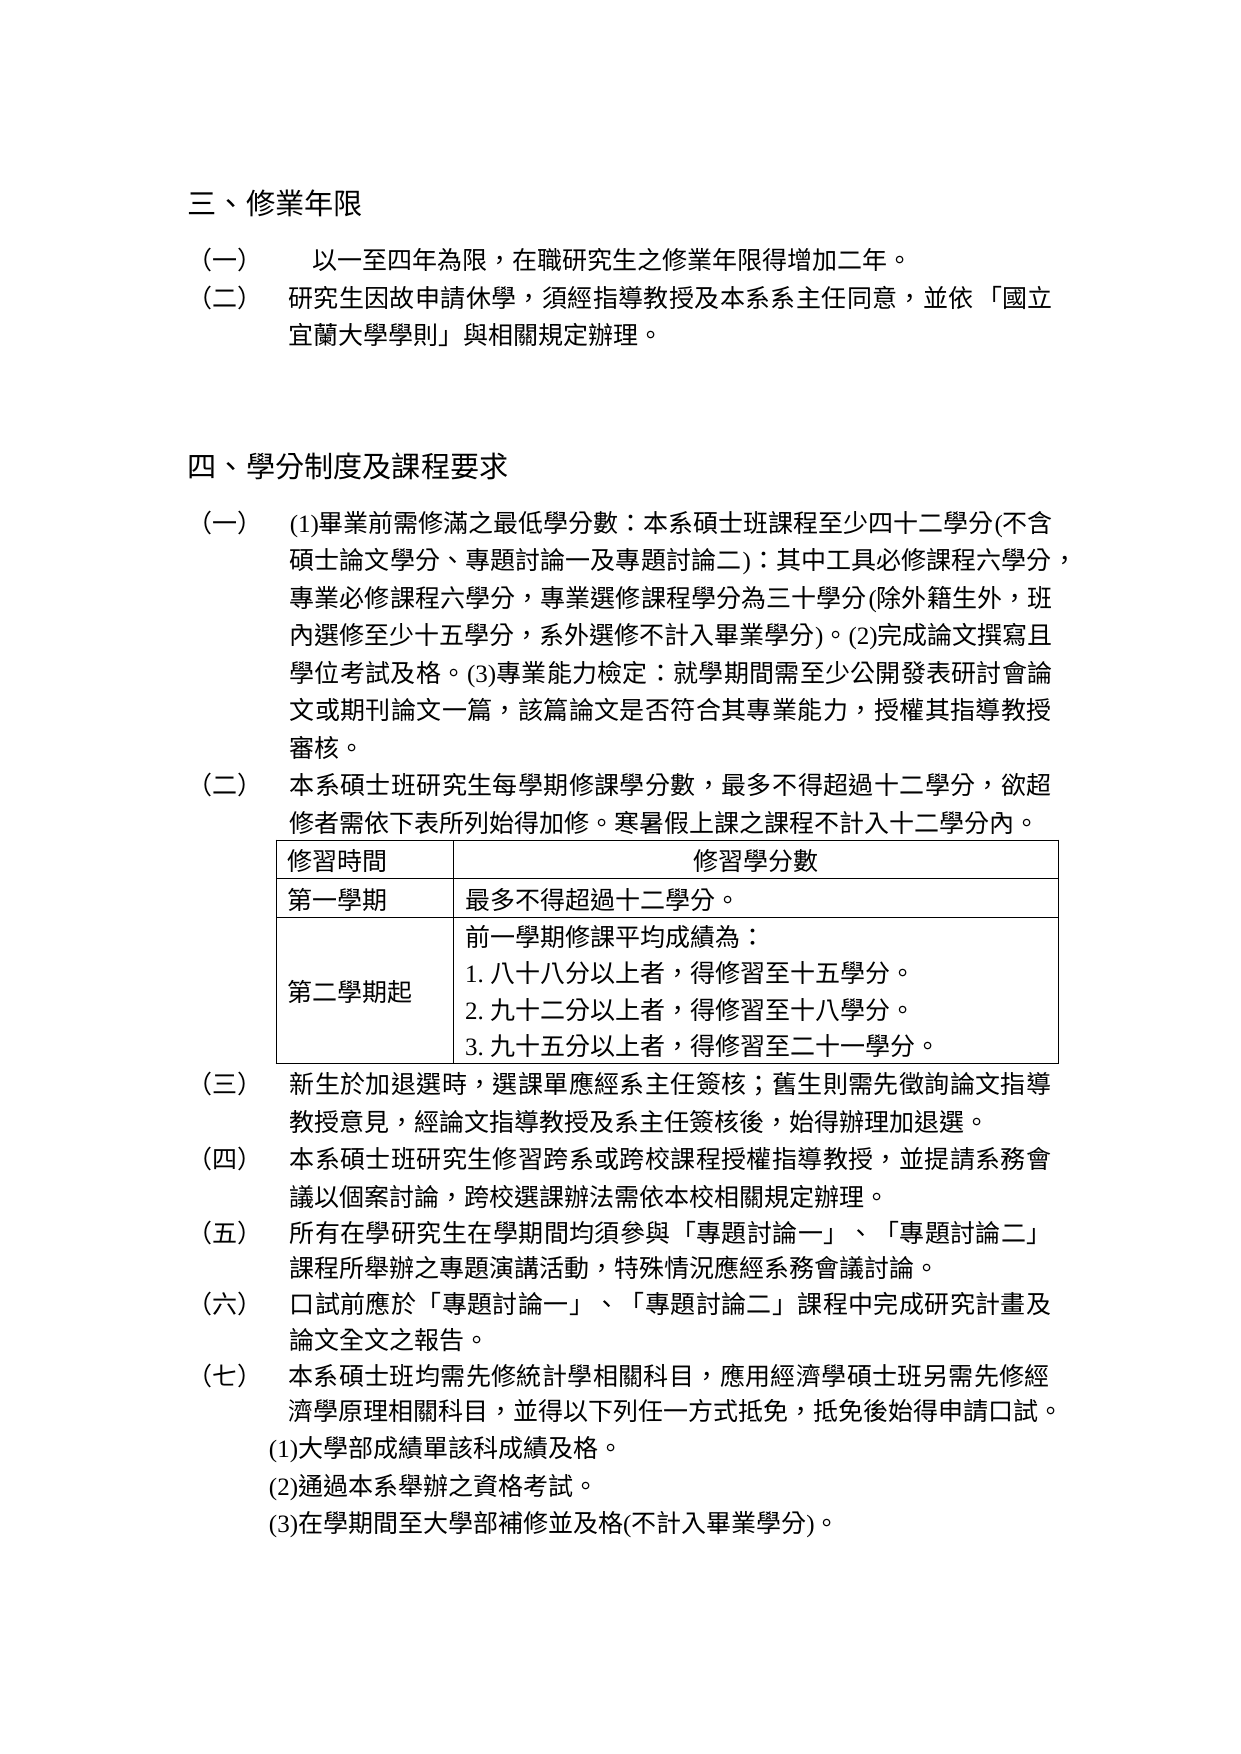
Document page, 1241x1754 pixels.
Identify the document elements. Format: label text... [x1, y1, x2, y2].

text (2)通過本系舉辦之資格考試。 [237, 1465, 1053, 1503]
list 本系碩士班研究生修習跨系或跨校課程授權指導教授，並提請系務會議以個案討論，跨校選課辦法需依本校相關規定辦理。 [187, 1139, 1053, 1214]
list 所有在學研究生在學期間均須參與「專題討論一」、「專題討論二」課程所舉辦之專題演講活動，特殊情況應經系務會議討論。 [187, 1214, 1053, 1284]
list 新生於加退選時，選課單應經系主任簽核；舊生則需先徵詢論文指導教授意見，經論文指導教授及系主任簽核後，始得辦理加退選。 [187, 1064, 1053, 1139]
table_cell 第一學期 [277, 879, 453, 917]
list (1)畢業前需修滿之最低學分數：本系碩士班課程至少四十二學分(不含碩士論文學分、專題討論一及專題討論二)：其中工具必修課程六學分，專業必修課程六學分，專業選修課程學分為三十學分(除外籍生外，班內選修至少十五學分，系外選修不計入畢業學分)。(2)完成論文撰寫且學位考試及格。(3)專業能力檢定：就學期間需至少公開發表研討會論文或期刊論文一篇，該篇論文是否符合其專業能力，授權其指導教授審核。 [187, 502, 1053, 764]
list 以一至四年為限，在職研究生之修業年限得增加二年。 [187, 239, 1053, 277]
list 研究生因故申請休學，須經指導教授及本系系主任同意，並依「國立宜蘭大學學則」與相關規定辦理。 [187, 277, 1053, 352]
table_header 修習學分數 [454, 841, 1058, 878]
table_header 修習時間 [277, 841, 453, 878]
text 三、修業年限 [187, 164, 1053, 239]
text 四、學分制度及課程要求 [187, 427, 1053, 502]
text (1)大學部成績單該科成績及格。 [237, 1428, 1053, 1465]
table_cell 前一學期修課平均成績為： 1. 八十八分以上者，得修習至十五學分。 2. 九十二分以上者，得修習至十八學分。 3. 九十五分以上者，得修習至二十一學分。 [454, 918, 1058, 1063]
table_cell 最多不得超過十二學分。 [454, 879, 1058, 917]
list 本系碩士班研究生每學期修課學分數，最多不得超過十二學分，欲超修者需依下表所列始得加修。寒暑假上課之課程不計入十二學分內。 [187, 764, 1053, 839]
text (3)在學期間至大學部補修並及格(不計入畢業學分)。 [237, 1503, 1053, 1540]
table_cell 第二學期起 [277, 918, 453, 1063]
list 口試前應於「專題討論一」、「專題討論二」課程中完成研究計畫及論文全文之報告。 [187, 1284, 1053, 1357]
list 本系碩士班均需先修統計學相關科目，應用經濟學碩士班另需先修經濟學原理相關科目，並得以下列任一方式抵免，抵免後始得申請口試。 [187, 1357, 1053, 1428]
